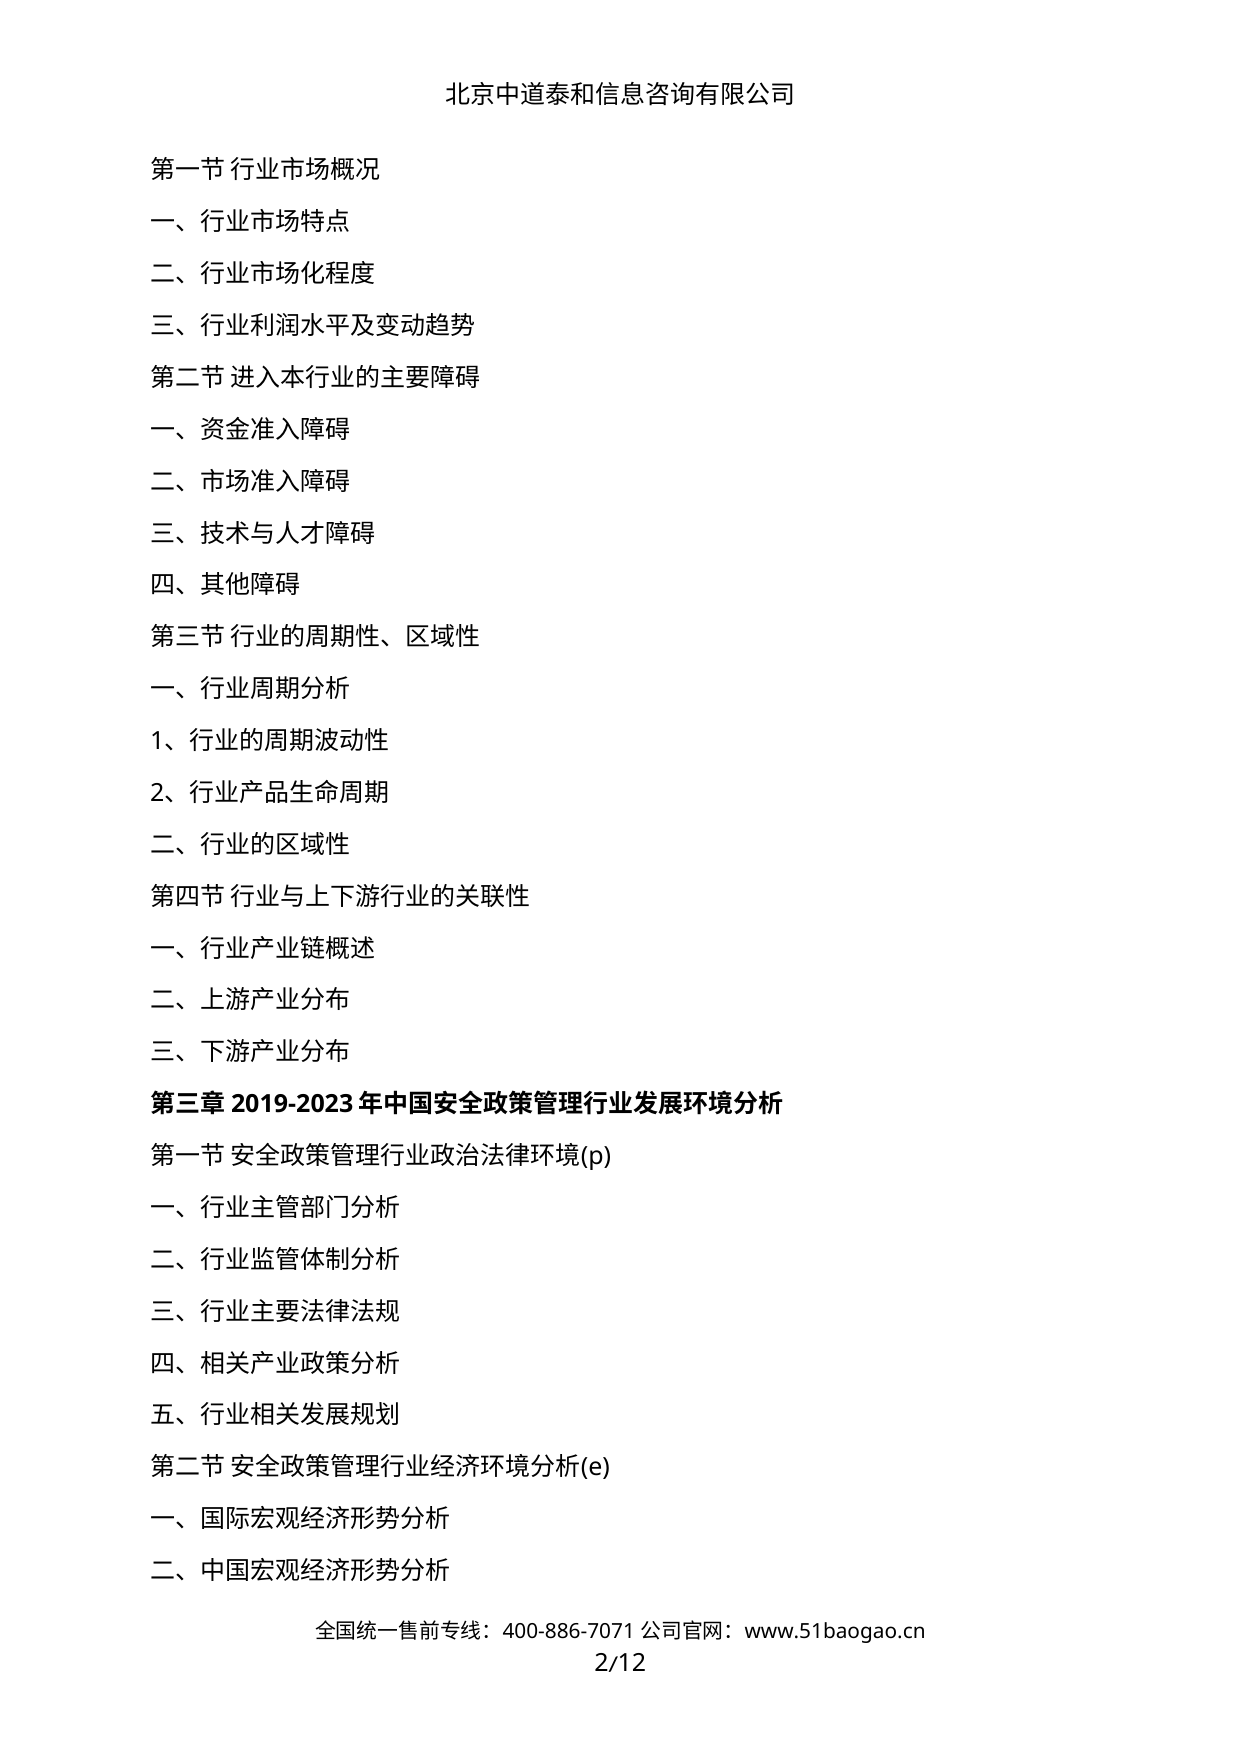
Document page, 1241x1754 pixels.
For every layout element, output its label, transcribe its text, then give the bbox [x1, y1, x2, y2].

text 第三章 2019-2023年中国安全政策管理行业发展环境分析 [150, 1084, 1090, 1120]
text 三、下游产业分布 [150, 1032, 1090, 1068]
text 一、行业产业链概述 [150, 928, 1090, 964]
text 一、行业周期分析 [150, 669, 1090, 705]
text 第四节 行业与上下游行业的关联性 [150, 876, 1090, 912]
text 一、行业主管部门分析 [150, 1187, 1090, 1224]
text 四、其他障碍 [150, 565, 1090, 601]
text 第三节 行业的周期性、区域性 [150, 617, 1090, 653]
text 二、行业的区域性 [150, 824, 1090, 861]
text 二、行业监管体制分析 [150, 1239, 1090, 1276]
text 一、国际宏观经济形势分析 [150, 1499, 1090, 1535]
text 第一节 安全政策管理行业政治法律环境(p) [150, 1136, 1090, 1172]
text 三、行业主要法律法规 [150, 1291, 1090, 1327]
text 一、行业市场特点 [150, 202, 1090, 238]
text 二、上游产业分布 [150, 980, 1090, 1016]
text 四、相关产业政策分析 [150, 1343, 1090, 1379]
text 第一节 行业市场概况 [150, 150, 1090, 186]
text 第二节 进入本行业的主要障碍 [150, 357, 1090, 394]
text 2、行业产品生命周期 [150, 772, 1090, 809]
text 二、行业市场化程度 [150, 254, 1090, 290]
text 二、市场准入障碍 [150, 461, 1090, 497]
text 三、行业利润水平及变动趋势 [150, 306, 1090, 342]
text 1、行业的周期波动性 [150, 721, 1090, 757]
text 第二节 安全政策管理行业经济环境分析(e) [150, 1447, 1090, 1483]
text 三、技术与人才障碍 [150, 513, 1090, 549]
text 五、行业相关发展规划 [150, 1395, 1090, 1431]
text 二、中国宏观经济形势分析 [150, 1551, 1090, 1587]
text 一、资金准入障碍 [150, 409, 1090, 446]
